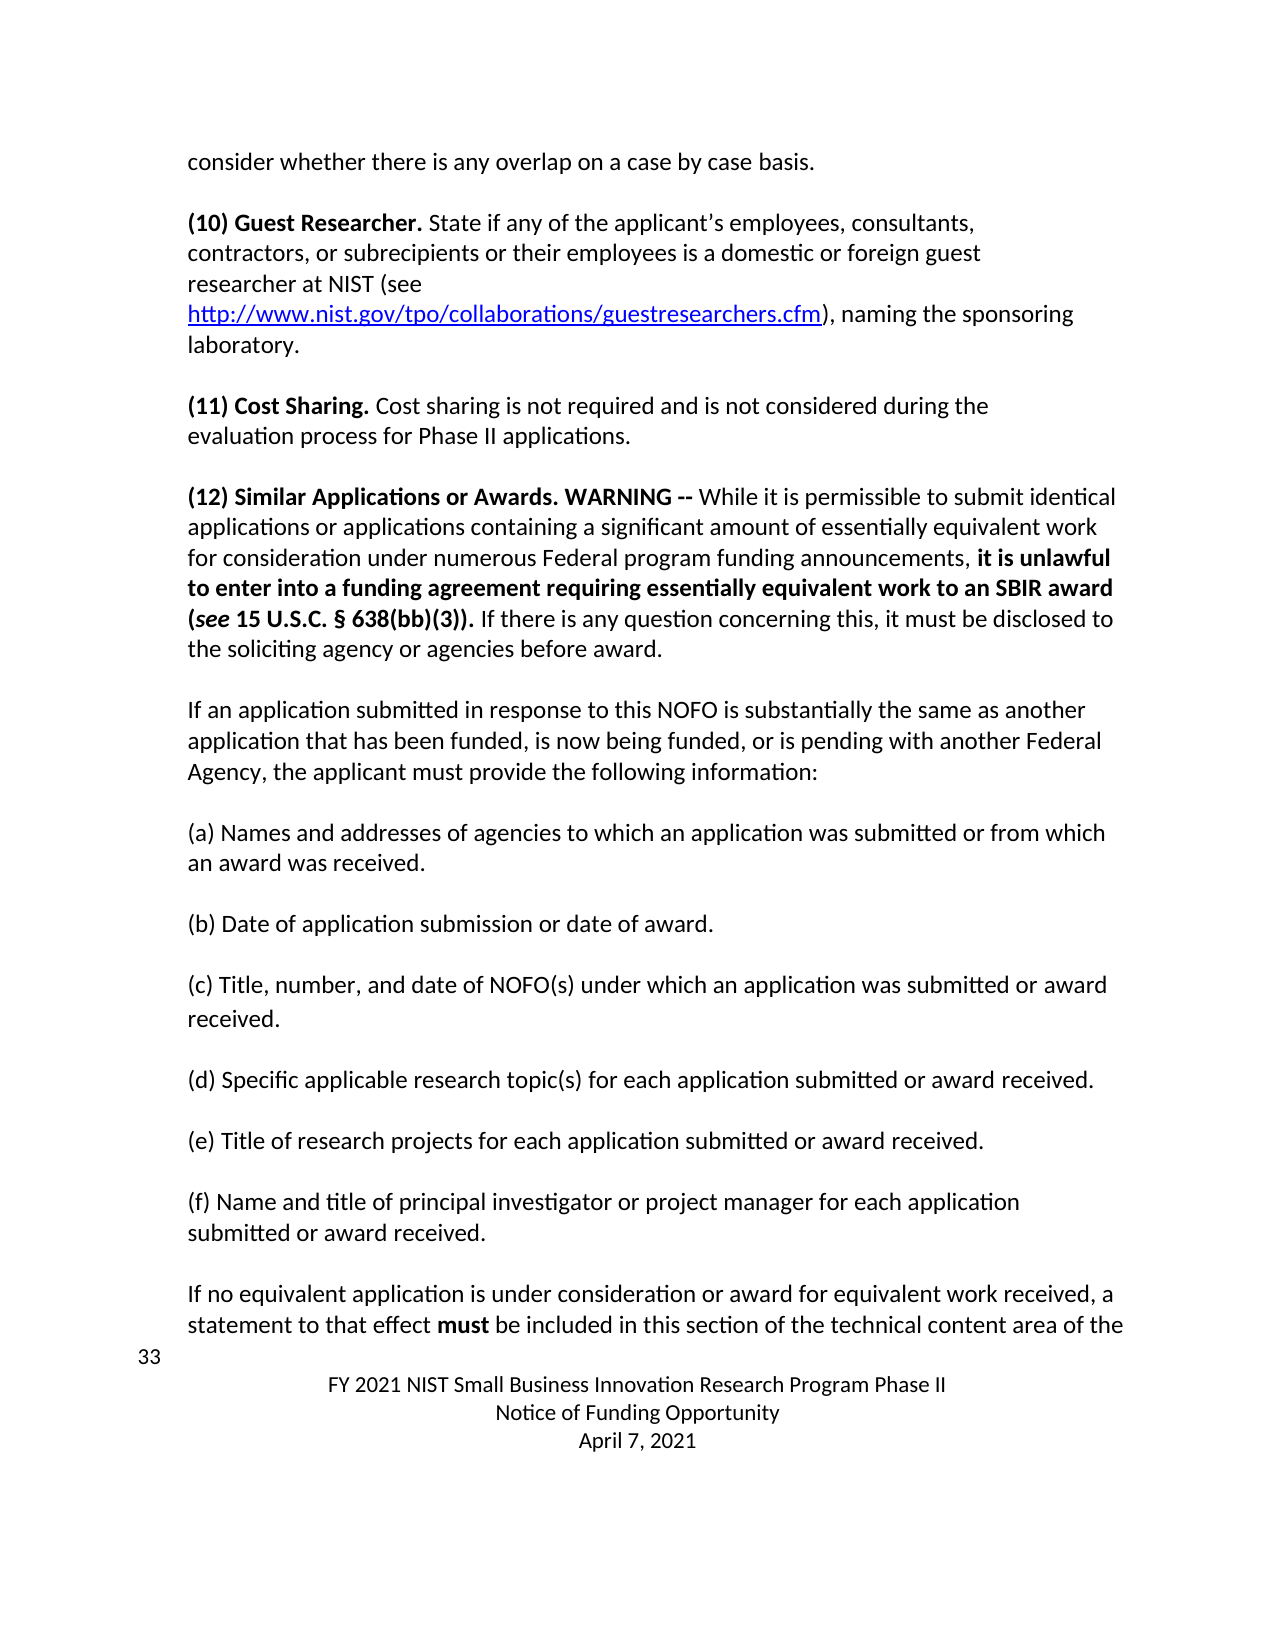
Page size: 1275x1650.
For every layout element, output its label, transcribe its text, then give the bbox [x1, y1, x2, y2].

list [187, 146, 1123, 176]
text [187, 1278, 1127, 1339]
list Date of application submission or date of award. [187, 908, 1137, 938]
list Title, number, and date of NOFO(s) under which an application was submitted or award [187, 969, 1137, 999]
list Similar Applications or Awards. WARNING -- While it is permissible to submit identical applications or applications containing a significant amount of essentially equivalent work for consideration under numerous Federal program funding announcements, it is unlawful to enter into a funding agreement requiring essentially equivalent work to an SBIR award (see 15 U.S.C. § 638(bb)(3)). If there is any question concerning this, it must be disclosed to the soliciting agency or agencies before award. [187, 481, 1117, 664]
list Specific applicable research topic(s) for each application submitted or award received. [187, 1064, 1137, 1095]
list Guest Researcher. State if any of the applicant’s employees, consultants, contractors, or subrecipients or their employees is a domestic or foreign guest researcher at NIST (see http://www.nist.gov/tpo/collaborations/guestresearchers.cfm), naming the sponsoring laboratory. [187, 207, 1076, 359]
text received. [187, 1003, 1137, 1034]
list Cost Sharing. Cost sharing is not required and is not considered during the evaluation process for Phase II applications. [187, 390, 1101, 451]
list Name and title of principal investigator or project manager for each application submitted or award received. [187, 1187, 1022, 1248]
text If an application submitted in response to this NOFO is substantially the same as another application that has been funded, is now being funded, or is pending with another Federal Agency, the applicant must provide the following information: [187, 694, 1105, 786]
list Names and addresses of agencies to which an application was submitted or from which an award was received. [187, 817, 1108, 878]
list Title of research projects for each application submitted or award received. [187, 1126, 1137, 1156]
